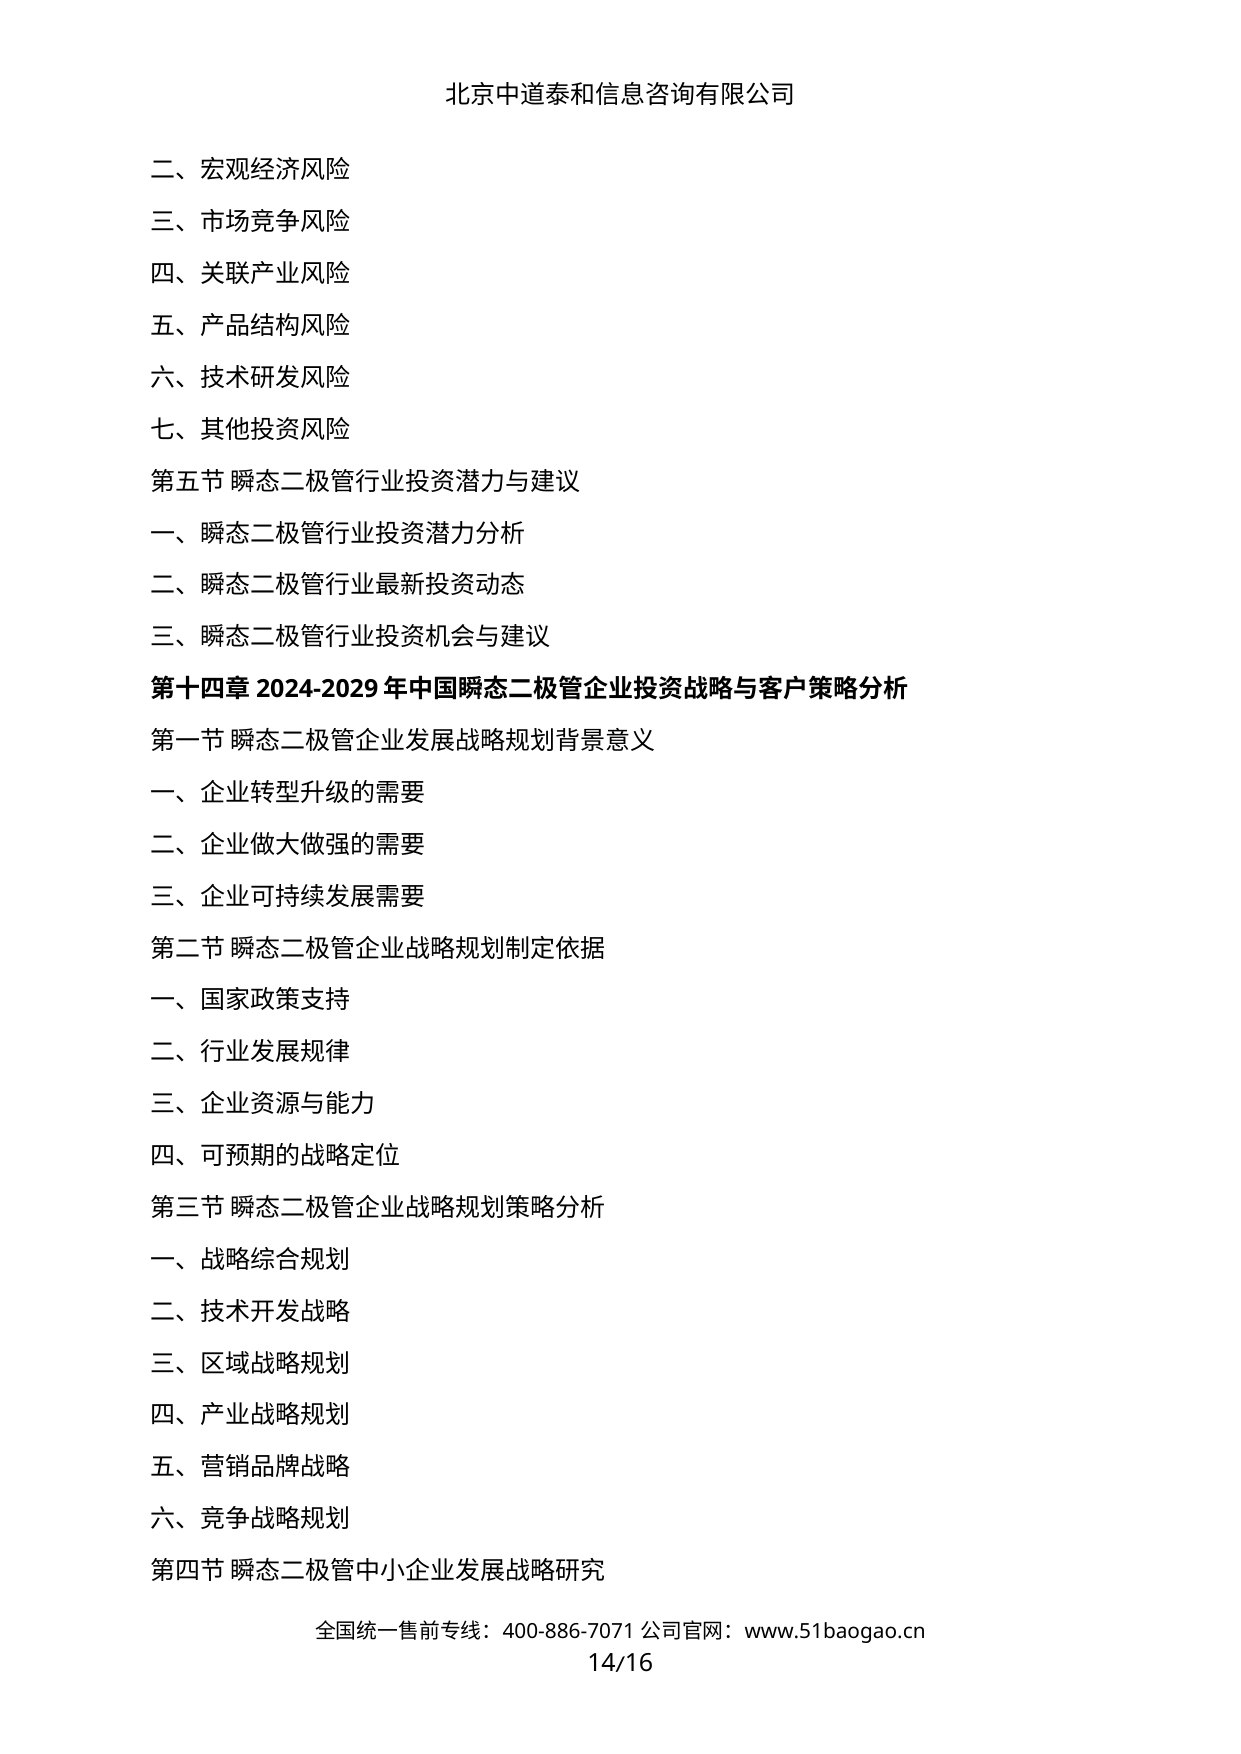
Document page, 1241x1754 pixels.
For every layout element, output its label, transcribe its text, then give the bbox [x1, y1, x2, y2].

text 第五节 瞬态二极管行业投资潜力与建议 [150, 461, 1090, 497]
text 四、产业战略规划 [150, 1395, 1090, 1431]
text 六、竞争战略规划 [150, 1499, 1090, 1535]
text 一、企业转型升级的需要 [150, 772, 1090, 809]
text 二、宏观经济风险 [150, 150, 1090, 186]
text 第三节 瞬态二极管企业战略规划策略分析 [150, 1187, 1090, 1224]
text 二、行业发展规律 [150, 1032, 1090, 1068]
text 三、区域战略规划 [150, 1343, 1090, 1379]
text 五、营销品牌战略 [150, 1447, 1090, 1483]
text 五、产品结构风险 [150, 306, 1090, 342]
text 二、瞬态二极管行业最新投资动态 [150, 565, 1090, 601]
text 四、可预期的战略定位 [150, 1136, 1090, 1172]
text 一、国家政策支持 [150, 980, 1090, 1016]
text 一、战略综合规划 [150, 1239, 1090, 1276]
text 二、企业做大做强的需要 [150, 824, 1090, 861]
text 二、技术开发战略 [150, 1291, 1090, 1327]
text 第四节 瞬态二极管中小企业发展战略研究 [150, 1551, 1090, 1587]
text 三、企业资源与能力 [150, 1084, 1090, 1120]
text 七、其他投资风险 [150, 409, 1090, 446]
text 第一节 瞬态二极管企业发展战略规划背景意义 [150, 721, 1090, 757]
text 三、瞬态二极管行业投资机会与建议 [150, 617, 1090, 653]
text 六、技术研发风险 [150, 357, 1090, 394]
text 三、企业可持续发展需要 [150, 876, 1090, 912]
text 四、关联产业风险 [150, 254, 1090, 290]
text 第二节 瞬态二极管企业战略规划制定依据 [150, 928, 1090, 964]
text 一、瞬态二极管行业投资潜力分析 [150, 513, 1090, 549]
text 三、市场竞争风险 [150, 202, 1090, 238]
text 第十四章 2024-2029年中国瞬态二极管企业投资战略与客户策略分析 [150, 669, 1090, 705]
